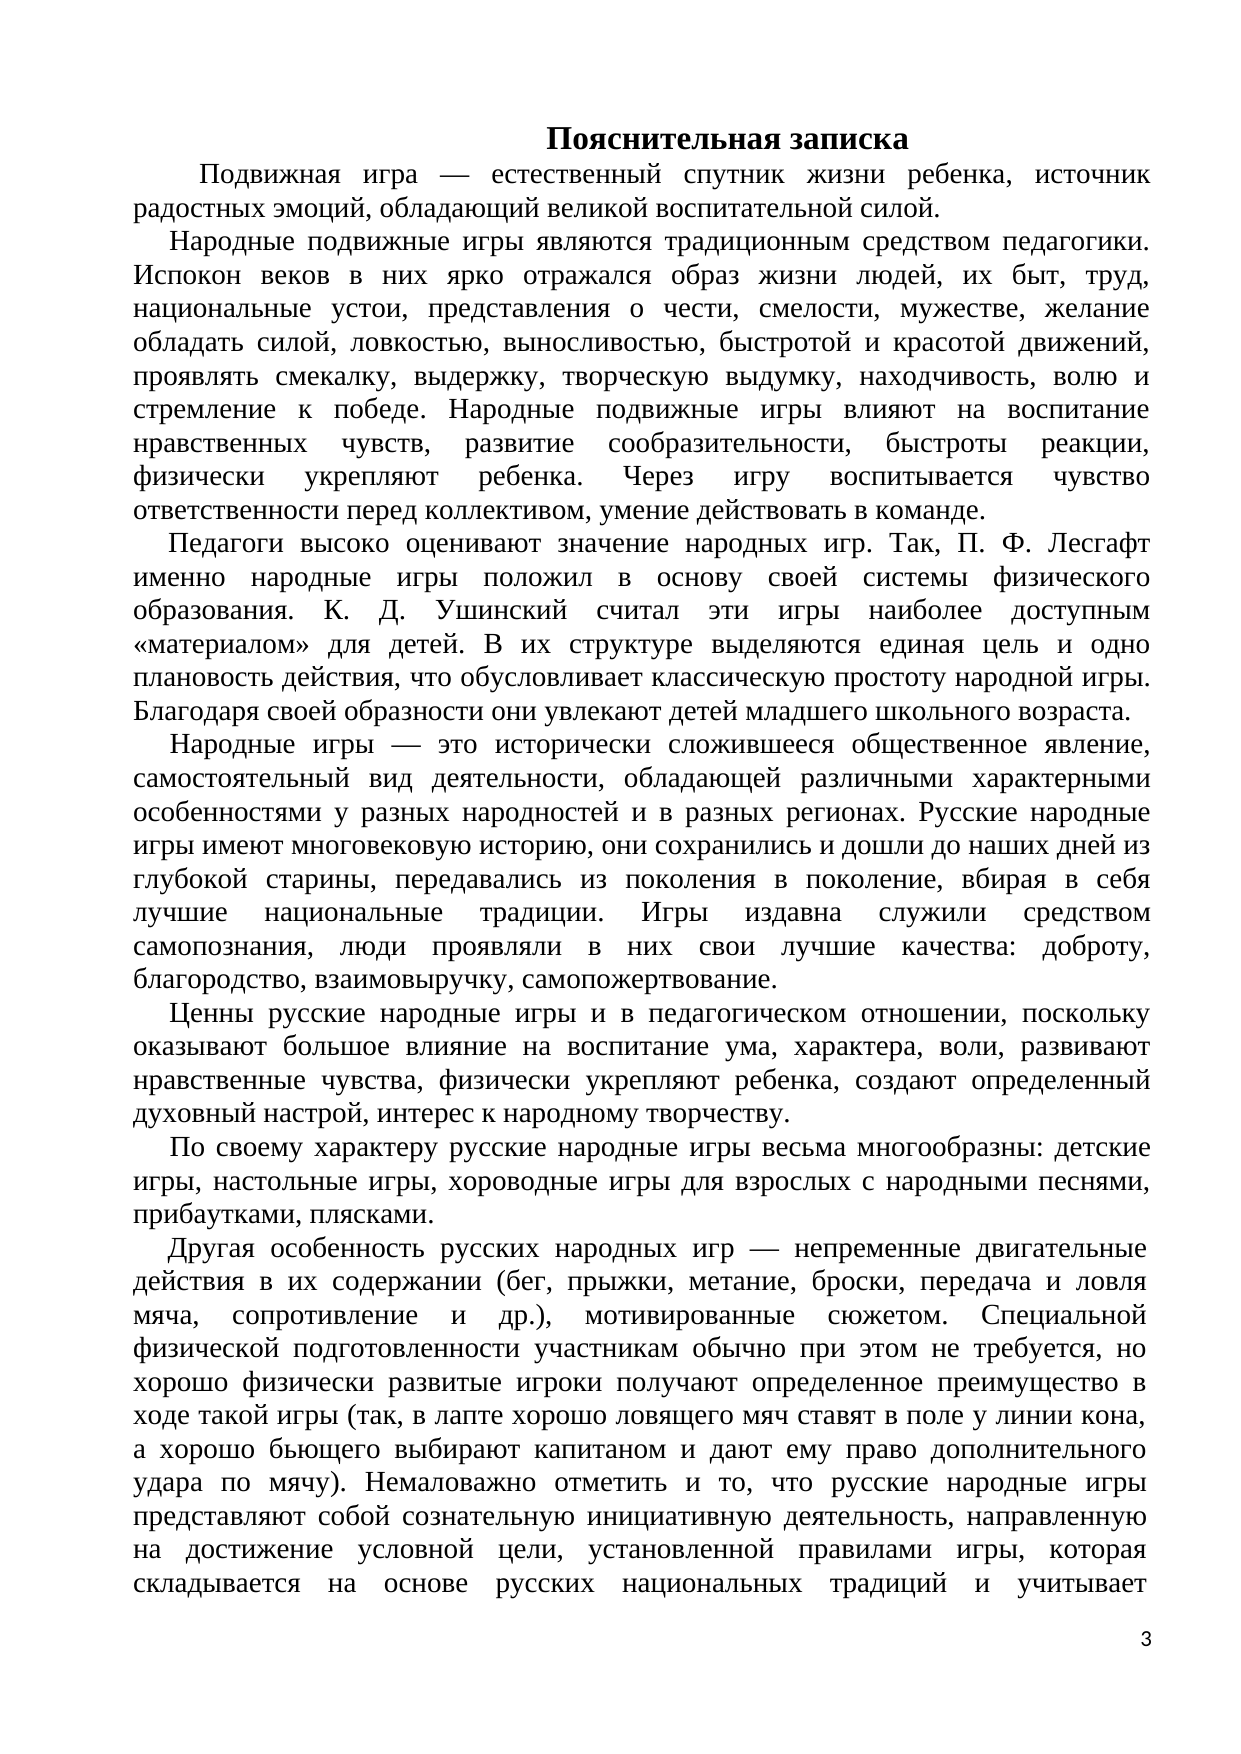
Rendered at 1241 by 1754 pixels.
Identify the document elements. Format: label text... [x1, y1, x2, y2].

text По своему характеру русские народные игры весьма многообразны: детские игры, настольные игры, хороводные игры для взрослых с народными песнями, прибаутками, плясками. [133, 1129, 1152, 1230]
text Ценны русские народные игры и в педагогическом отношении, поскольку оказывают большое влияние на воспитание ума, характера, воли, развивают нравственные чувства, физически укрепляют ребенка, создают определенный духовный настрой, интерес к народному творчеству. [133, 995, 1152, 1129]
text Народные игры — это исторически сложившееся общественное явление, самостоятельный вид деятельности, обладающей различными характерными особенностями у разных народностей и в разных регионах. Русские народные игры имеют многовековую историю, они сохранились и дошли до наших дней из глубокой старины, передавались из поколения в поколение, вбирая в себя лучшие национальные традиции. Игры издавна служили средством самопознания, люди проявляли в них свои лучшие качества: доброту, благородство, взаимовыручку, самопожертвование. [133, 727, 1152, 995]
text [133, 1230, 1148, 1599]
text Педагоги высоко оценивают значение народных игр. Так, П. Ф. Лесгафт именно народные игры положил в основу своей системы физического образования. К. Д. Ушинский считал эти игры наиболее доступным «материалом» для детей. В их структуре выделяются единая цель и одно плановость действия, что обусловливает классическую простоту народной игры. Благодаря своей образности они увлекают детей младшего школьного возраста. [133, 525, 1152, 727]
text Подвижная игра — естественный спутник жизни ребенка, источник радостных эмоций, обладающий великой воспитательной силой. [133, 156, 1152, 223]
list Пояснительная записка [303, 118, 1152, 156]
text Народные подвижные игры являются традиционным средством педагогики. Испокон веков в них ярко отражался образ жизни людей, их быт, труд, национальные устои, представления о чести, смелости, мужестве, желание обладать силой, ловкостью, выносливостью, быстротой и красотой движений, проявлять смекалку, выдержку, творческую выдумку, находчивость, волю и стремление к победе. Народные подвижные игры влияют на воспитание нравственных чувств, развитие сообразительности, быстроты реакции, физически укрепляют ребенка. Через игру воспитывается чувство ответственности перед коллективом, умение действовать в команде. [133, 223, 1151, 525]
